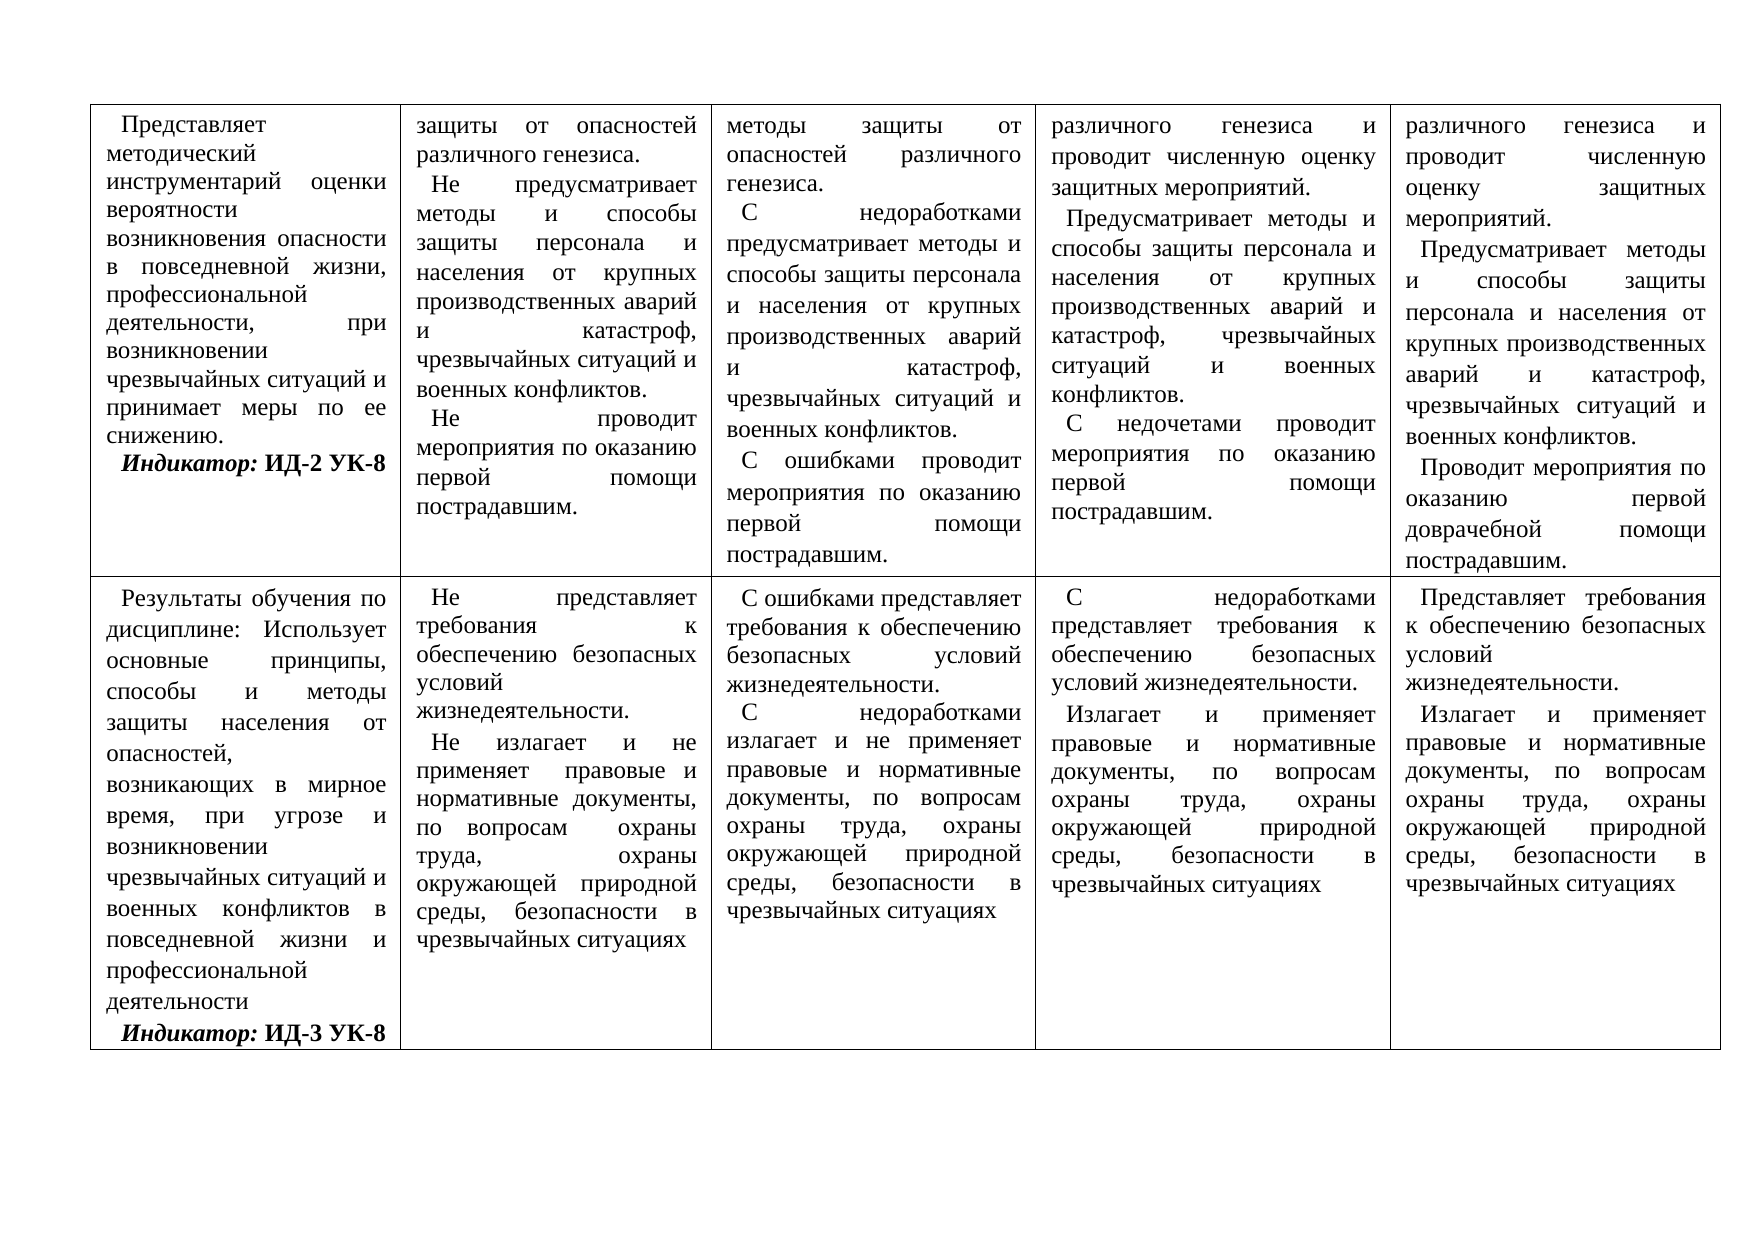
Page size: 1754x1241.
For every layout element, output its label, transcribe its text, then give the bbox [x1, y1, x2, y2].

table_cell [1036, 105, 1390, 576]
table_cell С недоработками представляет требования к обеспечению безопасных условий жизнедеятельности. Излагает и применяет правовые и нормативные документы, по вопросам охраны труда, охраны окружающей природной среды, безопасности в чрезвычайных ситуациях [1036, 577, 1390, 1049]
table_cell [91, 105, 400, 576]
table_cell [401, 105, 711, 576]
table_cell Не представляет требования к обеспечению безопасных условий жизнедеятельности. Не излагает и не применяет правовые и нормативные документы, по вопросам охраны труда, охраны окружающей природной среды, безопасности в чрезвычайных ситуациях [401, 577, 711, 1049]
table_cell Результаты обучения по дисциплине: Использует основные принципы, способы и методы защиты населения от опасностей, возникающих в мирное время, при угрозе и возникновении чрезвычайных ситуаций и военных конфликтов в повседневной жизни и профессиональной деятельности Индикатор: ИД-3 УК-8 [91, 577, 400, 1049]
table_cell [1391, 105, 1720, 576]
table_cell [712, 105, 1035, 576]
table_cell С ошибками представляет требования к обеспечению безопасных условий жизнедеятельности. С недоработками излагает и не применяет правовые и нормативные документы, по вопросам охраны труда, охраны окружающей природной среды, безопасности в чрезвычайных ситуациях [712, 577, 1035, 1049]
table_cell Представляет требования к обеспечению безопасных условий жизнедеятельности. Излагает и применяет правовые и нормативные документы, по вопросам охраны труда, охраны окружающей природной среды, безопасности в чрезвычайных ситуациях [1391, 577, 1720, 1049]
